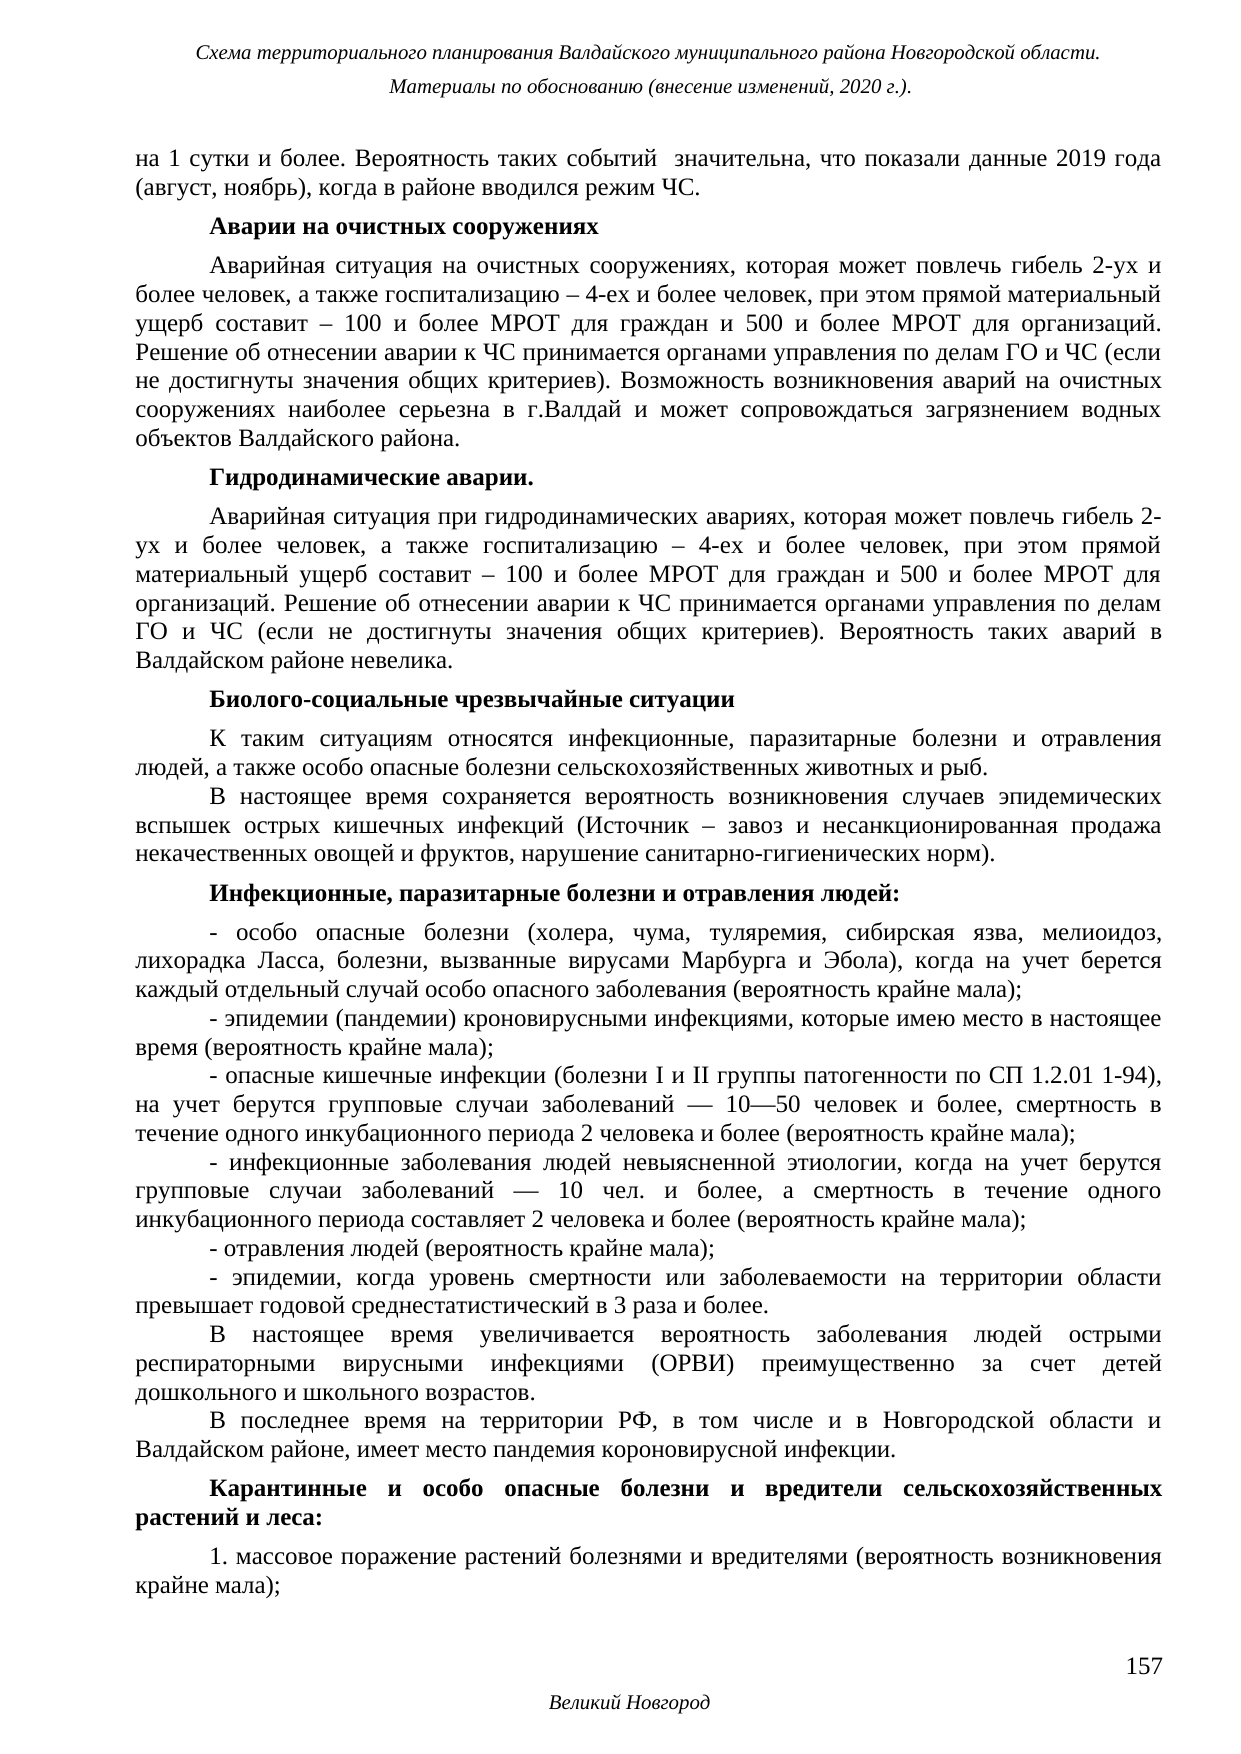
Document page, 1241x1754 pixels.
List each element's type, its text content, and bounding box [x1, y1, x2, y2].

list Аварийная ситуация при гидродинамических авариях, которая может повлечь гибель 2-ух и более человек, а также госпитализацию – 4-ех и более человек, при этом прямой материальный ущерб составит – 100 и более МРОТ для граждан и 500 и более МРОТ для организаций. Решение об отнесении аварии к ЧС принимается органами управления по делам ГО и ЧС (если не достигнуты значения общих критериев). Вероятность таких аварий в Валдайском районе невелика. [135, 501, 1163, 674]
text Биолого-социальные чрезвычайные ситуации [135, 684, 1163, 713]
text Карантинные и особо опасные болезни и вредители сельскохозяйственных растений и леса: [135, 1473, 1163, 1531]
list - отравления людей (вероятность крайне мала); [135, 1233, 1163, 1262]
list В настоящее время сохраняется вероятность возникновения случаев эпидемических вспышек острых кишечных инфекций (Источник – завоз и несанкционированная продажа некачественных овощей и фруктов, нарушение санитарно-гигиенических норм). [135, 781, 1163, 867]
list - эпидемии, когда уровень смертности или заболеваемости на территории области превышает годовой среднестатистический в 3 раза и более. [135, 1262, 1163, 1319]
list 1. массовое поражение растений болезнями и вредителями (вероятность возникновения крайне мала); [135, 1541, 1163, 1599]
text Аварии на очистных сооружениях [135, 211, 1163, 240]
list В настоящее время увеличивается вероятность заболевания людей острыми респираторными вирусными инфекциями (ОРВИ) преимущественно за счет детей дошкольного и школьного возрастов. [135, 1319, 1163, 1406]
list - инфекционные заболевания людей невыясненной этиологии, когда на учет берутся групповые случаи заболеваний — 10 чел. и более, а смертность в течение одного инкубационного периода составляет 2 человека и более (вероятность крайне мала); [135, 1147, 1163, 1233]
list - эпидемии (пандемии) кроновирусными инфекциями, которые имею место в настоящее время (вероятность крайне мала); [135, 1003, 1163, 1061]
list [135, 143, 1163, 201]
text Гидродинамические аварии. [135, 462, 1163, 491]
list В последнее время на территории РФ, в том числе и в Новгородской области и Валдайском районе, имеет место пандемия короновирусной инфекции. [135, 1406, 1163, 1463]
list К таким ситуациям относятся инфекционные, паразитарные болезни и отравления людей, а также особо опасные болезни сельскохозяйственных животных и рыб. [135, 723, 1163, 781]
list - опасные кишечные инфекции (болезни I и II группы патогенности по СП 1.2.01 1-94), на учет берутся групповые случаи заболеваний — 10—50 человек и более, смертность в течение одного инкубационного периода 2 человека и более (вероятность крайне мала); [135, 1061, 1163, 1147]
list - особо опасные болезни (холера, чума, туляремия, сибирская язва, мелиоидоз, лихорадка Ласса, болезни, вызванные вирусами Марбурга и Эбола), когда на учет берется каждый отдельный случай особо опасного заболевания (вероятность крайне мала); [135, 917, 1163, 1003]
list Аварийная ситуация на очистных сооружениях, которая может повлечь гибель 2-ух и более человек, а также госпитализацию – 4-ех и более человек, при этом прямой материальный ущерб составит – 100 и более МРОТ для граждан и 500 и более МРОТ для организаций. Решение об отнесении аварии к ЧС принимается органами управления по делам ГО и ЧС (если не достигнуты значения общих критериев). Возможность возникновения аварий на очистных сооружениях наиболее серьезна в г.Валдай и может сопровождаться загрязнением водных объектов Валдайского района. [135, 251, 1163, 452]
text Инфекционные, паразитарные болезни и отравления людей: [135, 878, 1163, 906]
